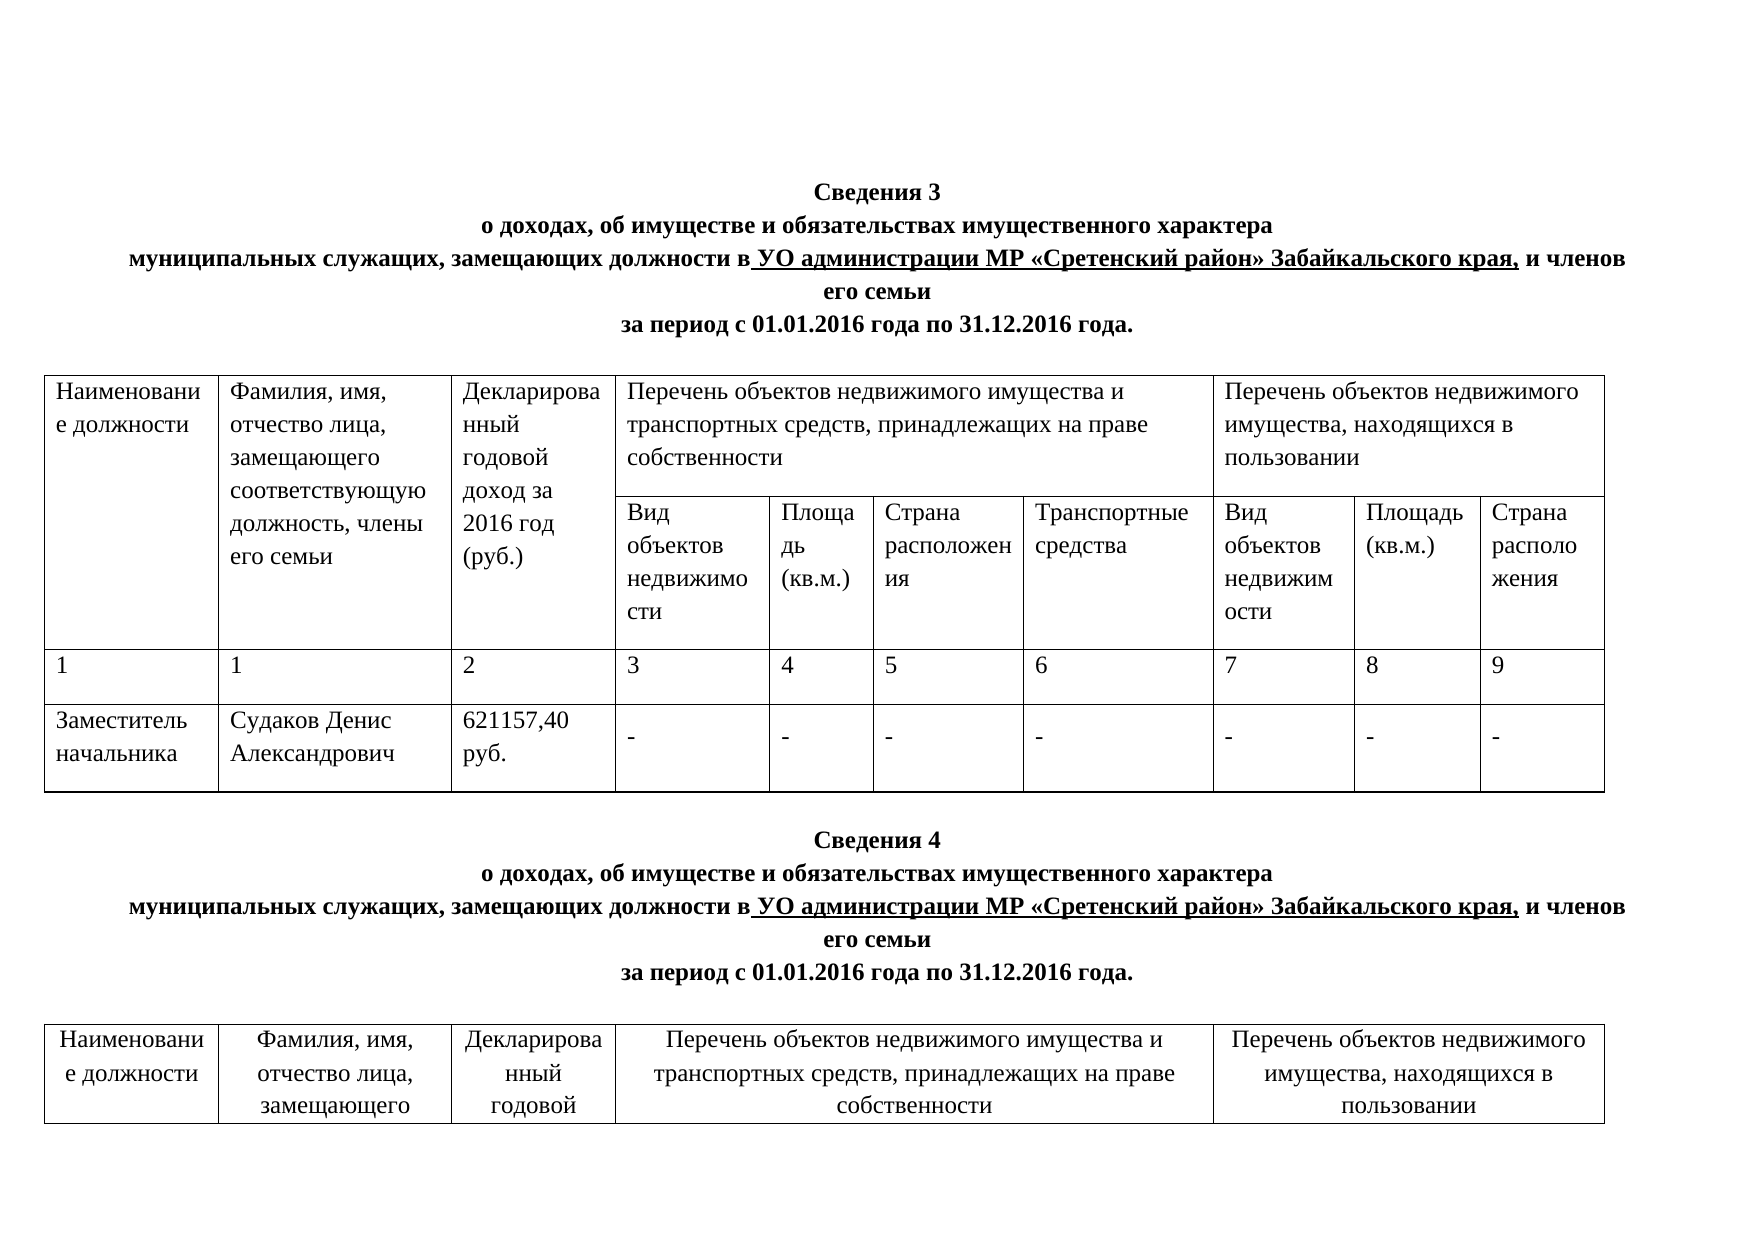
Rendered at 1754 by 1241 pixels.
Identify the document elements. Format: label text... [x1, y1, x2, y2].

table_cell Вид объектов недвижимости [1214, 497, 1354, 649]
table_cell 1 [45, 650, 218, 704]
text за период с 01.01.2016 года по 31.12.2016 года. [118, 309, 1636, 338]
table_cell 9 [1481, 650, 1604, 704]
table_header Перечень объектов недвижимого имущества, находящихся в пользовании [1214, 376, 1604, 496]
table_cell Площадь (кв.м.) [1355, 497, 1480, 649]
table_cell Вид объектов недвижимости [616, 497, 769, 649]
table_cell Страна расположения [1481, 497, 1604, 649]
table_header Декларированный годовой доход за 2016 год (руб.) [452, 376, 615, 649]
table_cell Площадь (кв.м.) [770, 497, 873, 649]
table_cell - [1214, 705, 1354, 791]
table_cell - [616, 705, 769, 791]
table_cell 2 [452, 650, 615, 704]
table_cell 1 [219, 650, 451, 704]
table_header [219, 1025, 451, 1123]
table_header Перечень объектов недвижимого имущества и транспортных средств, принадлежащих на праве собственности [616, 1025, 1213, 1123]
table_cell Транспортные средства [1024, 497, 1213, 649]
text муниципальных служащих, замещающих должности в УО администрации МР «Сретенский район» Забайкальского края, и членов его семьи [118, 243, 1636, 305]
table_cell - [770, 705, 873, 791]
text Сведения 4 [118, 825, 1636, 854]
table_cell Страна расположения [874, 497, 1023, 649]
table_cell 4 [770, 650, 873, 704]
table_header Наименование должности [45, 376, 218, 649]
table_header Фамилия, имя, отчество лица, замещающего соответствующую должность, члены его семьи [219, 376, 451, 649]
table_cell 6 [1024, 650, 1213, 704]
table_cell - [1024, 705, 1213, 791]
table_cell - [874, 705, 1023, 791]
table_cell 3 [616, 650, 769, 704]
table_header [452, 1025, 615, 1123]
table_cell Судаков Денис Александрович [219, 705, 451, 791]
text муниципальных служащих, замещающих должности в УО администрации МР «Сретенский район» Забайкальского края, и членов его семьи [118, 891, 1636, 953]
table_cell 5 [874, 650, 1023, 704]
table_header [45, 1025, 218, 1123]
table_cell 7 [1214, 650, 1354, 704]
text о доходах, об имуществе и обязательствах имущественного характера [118, 210, 1636, 239]
text за период с 01.01.2016 года по 31.12.2016 года. [118, 957, 1636, 986]
text Сведения 3 [118, 177, 1636, 206]
table_cell 621157,40 руб. [452, 705, 615, 791]
table_header Перечень объектов недвижимого имущества, находящихся в пользовании [1214, 1025, 1604, 1123]
table_cell Заместитель начальника [45, 705, 218, 791]
table_header Перечень объектов недвижимого имущества и транспортных средств, принадлежащих на праве собственности [616, 376, 1213, 496]
table_cell - [1355, 705, 1480, 791]
table_cell - [1481, 705, 1604, 791]
text о доходах, об имуществе и обязательствах имущественного характера [118, 858, 1636, 887]
table_cell 8 [1355, 650, 1480, 704]
